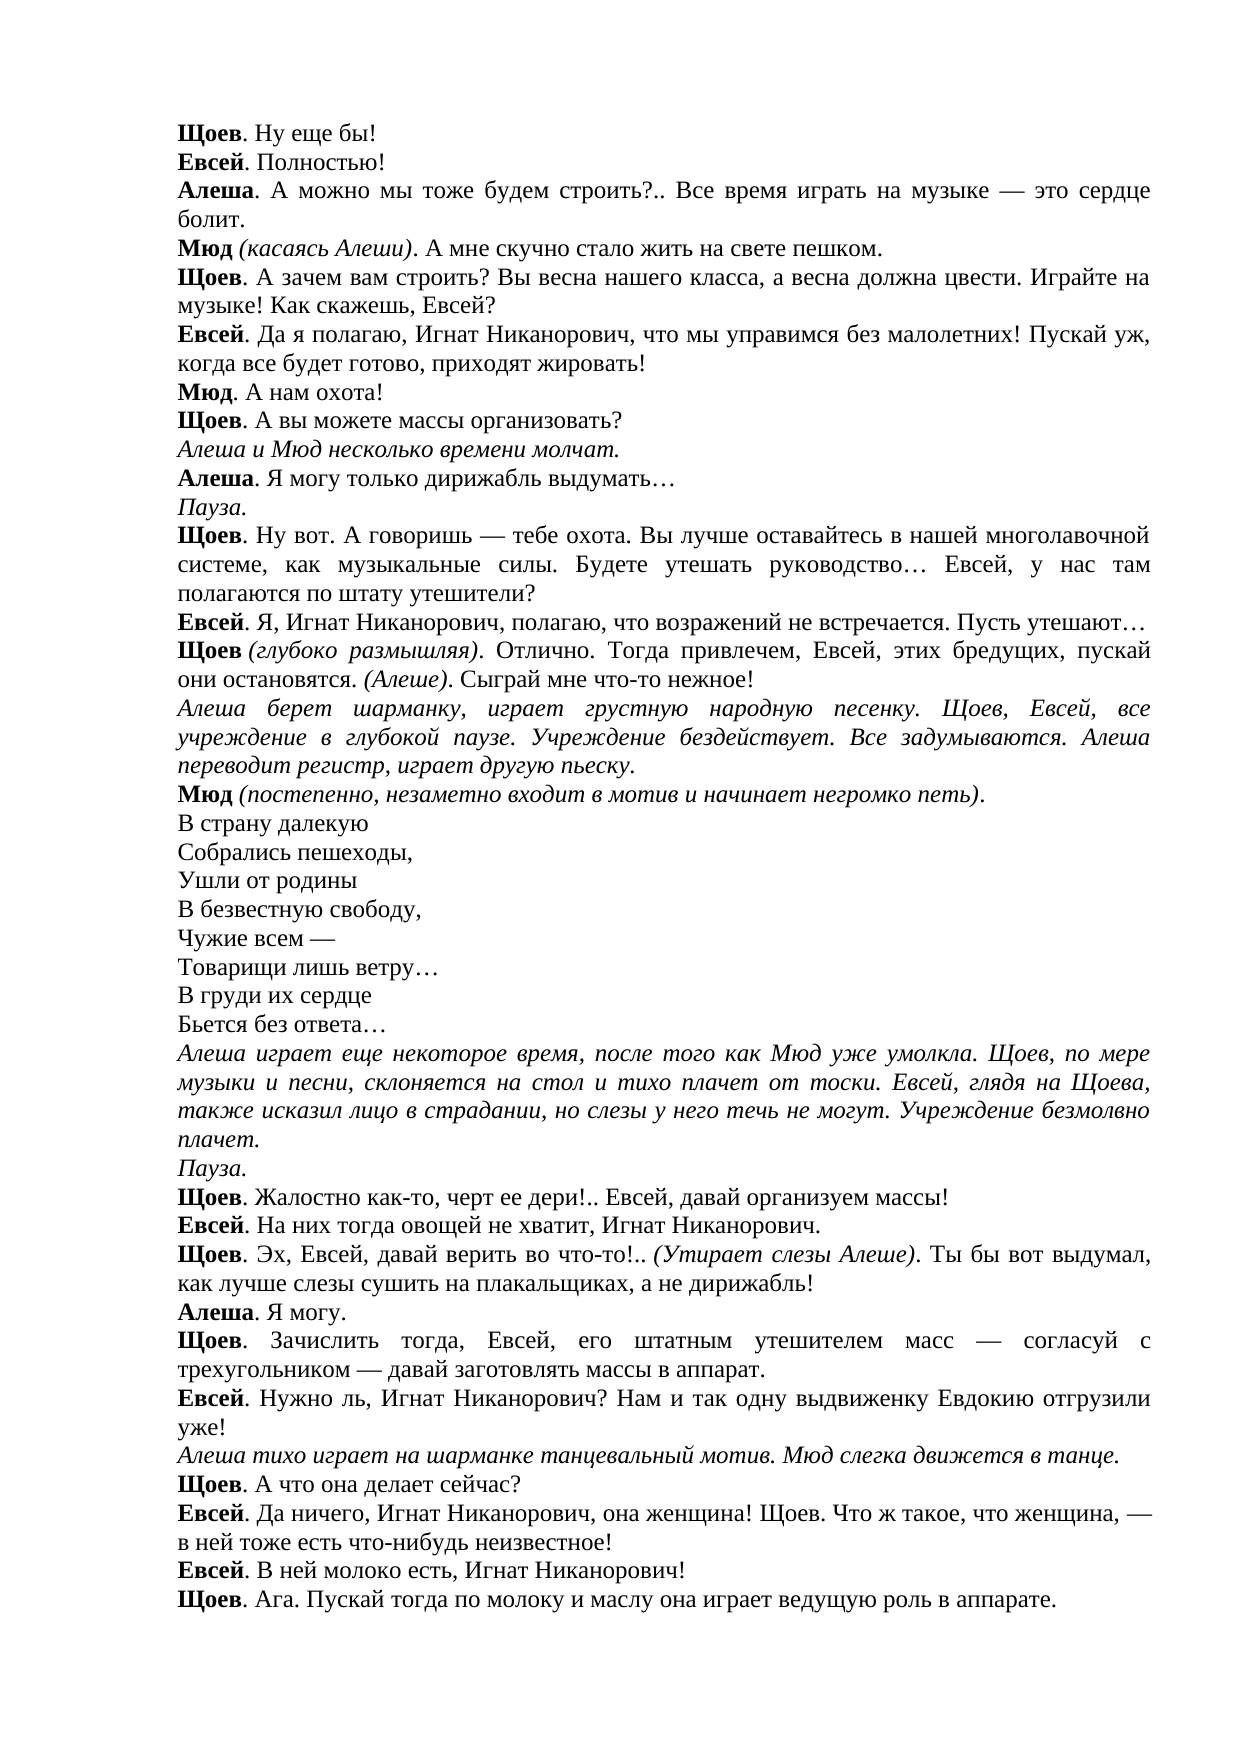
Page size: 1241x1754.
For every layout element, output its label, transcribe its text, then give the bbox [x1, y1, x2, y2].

text Щоев. Ага. Пускай тогда по молоку и маслу она играет ведущую роль в аппарате. [177, 1584, 1152, 1613]
text В безвестную свободу, [177, 894, 1152, 923]
text Алеша берет шарманку, играет грустную народную песенку. Щоев, Евсей, все учреждение в глубокой паузе. Учреждение бездействует. Все задумываются. Алеша переводит регистр, играет другую пьеску. [177, 693, 1152, 779]
text Пауза. [177, 1153, 1152, 1182]
text Ушли от родины [177, 866, 1152, 894]
text Алеша тихо играет на шарманке танцевальный мотив. Мюд слегка движется в танце. [177, 1441, 1152, 1469]
text В груди их сердце [177, 981, 1152, 1009]
text Чужие всем — [177, 923, 1152, 952]
text Алеша. Я могу только дирижабль выдумать… [177, 463, 1152, 492]
text Евсей. Полностью! [177, 147, 1152, 176]
text Евсей. Да ничего, Игнат Никанорович, она женщина! Щоев. Что ж такое, что женщина, — в ней тоже есть что-нибудь неизвестное! [177, 1498, 1152, 1556]
text Щоев. А зачем вам строить? Вы весна нашего класса, а весна должна цвести. Играйте на музыке! Как скажешь, Евсей? [177, 262, 1152, 319]
text Щоев. Эх, Евсей, давай верить во что-то!.. (Утирает слезы Алеше). Ты бы вот выдумал, как лучше слезы сушить на плакальщиках, а не дирижабль! [177, 1239, 1152, 1297]
text Щоев. А вы можете массы организовать? [177, 406, 1152, 434]
text В страну далекую [177, 808, 1152, 837]
text Мюд. А нам охота! [177, 377, 1152, 406]
text Евсей. Я, Игнат Никанорович, полагаю, что возражений не встречается. Пусть утешают… [177, 607, 1152, 636]
text Алеша. А можно мы тоже будем строить?.. Все время играть на музыке — это сердце болит. [177, 176, 1152, 233]
text Евсей. Нужно ль, Игнат Никанорович? Нам и так одну выдвиженку Евдокию отгрузили уже! [177, 1383, 1152, 1441]
text Щоев. Ну еще бы! [177, 118, 1152, 147]
text Евсей. Да я полагаю, Игнат Никанорович, что мы управимся без малолетних! Пускай уж, когда все будет готово, приходят жировать! [177, 319, 1152, 377]
text Мюд (постепенно, незаметно входит в мотив и начинает негромко петь). [177, 779, 1152, 808]
text Собрались пешеходы, [177, 837, 1152, 866]
text Евсей. В ней молоко есть, Игнат Никанорович! [177, 1556, 1152, 1584]
text Щоев. А что она делает сейчас? [177, 1469, 1152, 1498]
text Бьется без ответа… [177, 1009, 1152, 1038]
text Алеша. Я могу. [177, 1297, 1152, 1326]
text Щоев. Ну вот. А говоришь — тебе охота. Вы лучше оставайтесь в нашей многолавочной системе, как музыкальные силы. Будете утешать руководство… Евсей, у нас там полагаются по штату утешители? [177, 521, 1152, 607]
text Щоев (глубоко размышляя). Отлично. Тогда привлечем, Евсей, этих бредущих, пускай они остановятся. (Алеше). Сыграй мне что-то нежное! [177, 636, 1152, 693]
text Пауза. [177, 492, 1152, 521]
text Алеша играет еще некоторое время, после того как Мюд уже умолкла. Щоев, по мере музыки и песни, склоняется на стол и тихо плачет от тоски. Евсей, глядя на Щоева, также исказил лицо в страдании, но слезы у него течь не могут. Учреждение безмолвно плачет. [177, 1038, 1152, 1153]
text Алеша и Мюд несколько времени молчат. [177, 434, 1152, 463]
text Щоев. Зачислить тогда, Евсей, его штатным утешителем масс — согласуй с трехугольником — давай заготовлять массы в аппарат. [177, 1326, 1152, 1383]
text Щоев. Жалостно как-то, черт ее дери!.. Евсей, давай организуем массы! [177, 1182, 1152, 1211]
text Товарищи лишь ветру… [177, 952, 1152, 981]
text Мюд (касаясь Алеши). А мне скучно стало жить на свете пешком. [177, 233, 1152, 262]
text Евсей. На них тогда овощей не хватит, Игнат Никанорович. [177, 1211, 1152, 1239]
